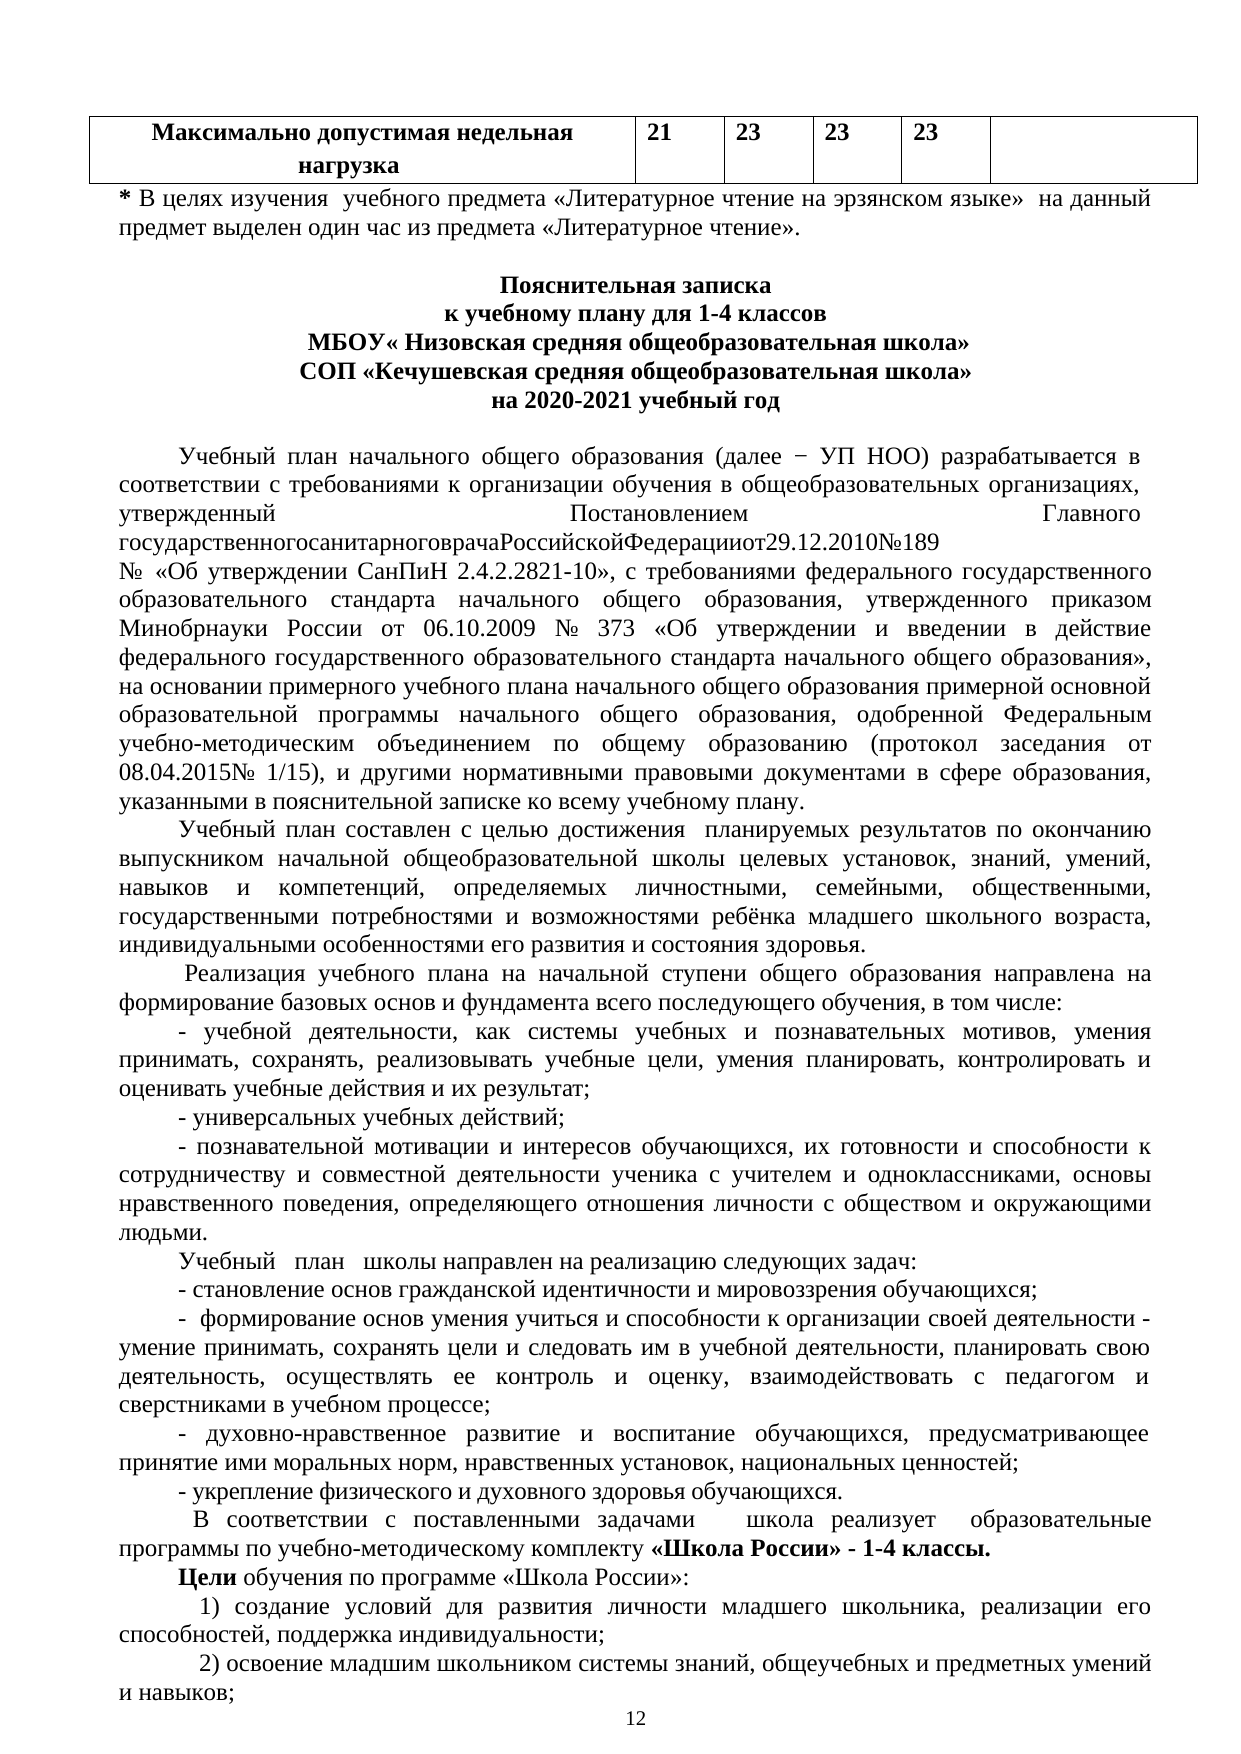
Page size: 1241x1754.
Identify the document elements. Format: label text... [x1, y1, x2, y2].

text Учебный план начального общего образования (далее − УП НОО) разрабатывается в соответствии с требованиями к организации обучения в общеобразовательных организациях, утвержденный Постановлением Главного государственногосанитарноговрачаРоссийскойФедерацииот29.12.2010№189 [119, 441, 1141, 556]
text - формирование основ умения учиться и способности к организации своей деятельности - умение принимать, сохранять цели и следовать им в учебной деятельности, планировать свою деятельность, осуществлять ее контроль и оценку, взаимодействовать с педагогом и сверстниками в учебном процессе; [119, 1303, 1150, 1418]
text Учебный план составлен с целью достижения планируемых результатов по окончанию выпускником начальной общеобразовательной школы целевых установок, знаний, умений, навыков и компетенций, определяемых личностными, семейными, общественными, государственными потребностями и возможностями ребёнка младшего школьного возраста, индивидуальными особенностями его развития и состояния здоровья. [119, 814, 1152, 958]
text - учебной деятельности, как системы учебных и познавательных мотивов, умения принимать, сохранять, реализовывать учебные цели, умения планировать, контролировать и оценивать учебные действия и их результат; [119, 1016, 1152, 1102]
text 1) создание условий для развития личности младшего школьника, реализации его способностей, поддержка индивидуальности; [119, 1591, 1152, 1648]
text СОП «Кечушевская средняя общеобразовательная школа» [119, 356, 1152, 385]
text МБОУ« Низовская средняя общеобразовательная школа» [119, 327, 1152, 356]
text - становление основ гражданской идентичности и мировоззрения обучающихся; [119, 1274, 1151, 1303]
text - духовно-нравственное развитие и воспитание обучающихся, предусматривающее принятие ими моральных норм, нравственных установок, национальных ценностей; [119, 1418, 1149, 1476]
text Реализация учебного плана на начальной ступени общего образования направлена на формирование базовых основ и фундамента всего последующего обучения, в том числе: [119, 958, 1152, 1016]
text на 2020-2021 учебный год [119, 385, 1152, 413]
list «Об утверждении СанПиН 2.4.2.2821-10», с требованиями федерального государственного образовательного стандарта начального общего образования, утвержденного приказом Минобрнауки России от 06.10.2009 № 373 «Об утверждении и введении в действие федерального государственного образовательного стандарта начального общего образования», на основании примерного учебного плана начального общего образования примерной основной образовательной программы начального общего образования, одобренной Федеральным учебно-методическим объединением по общему образованию (протокол заседания от 08.04.2015№ 1/15), и другими нормативными правовыми документами в сфере образования, указанными в пояснительной записке ко всему учебному плану. [119, 556, 1152, 814]
text В соответствии с поставленными задачами школа реализует образовательные программы по учебно-методическому комплекту «Школа России» - 1-4 классы. [119, 1504, 1152, 1562]
text - укрепление физического и духовного здоровья обучающихся. [119, 1476, 1149, 1504]
text 2) освоение младшим школьником системы знаний, общеучебных и предметных умений и навыков; [119, 1648, 1152, 1706]
table_cell 23 [725, 117, 813, 182]
table_cell 21 [636, 117, 724, 182]
table_cell Максимально допустимая недельная нагрузка [90, 117, 635, 182]
table_cell 23 [902, 117, 990, 182]
text к учебному плану для 1-4 классов [119, 298, 1152, 327]
text Цели обучения по программе «Школа России»: [119, 1562, 1152, 1591]
text Пояснительная записка [119, 270, 1152, 298]
text - познавательной мотивации и интересов обучающихся, их готовности и способности к сотрудничеству и совместной деятельности ученика с учителем и одноклассниками, основы нравственного поведения, определяющего отношения личности с обществом и окружающими людьми. [119, 1131, 1152, 1246]
text Учебный план школы направлен на реализацию следующих задач: [119, 1246, 1152, 1274]
text * В целях изучения учебного предмета «Литературное чтение на эрзянском языке» на данный предмет выделен один час из предмета «Литературное чтение». [119, 184, 1152, 241]
table_cell 23 [814, 117, 901, 182]
table_cell [991, 117, 1197, 182]
text - универсальных учебных действий; [119, 1102, 1152, 1131]
